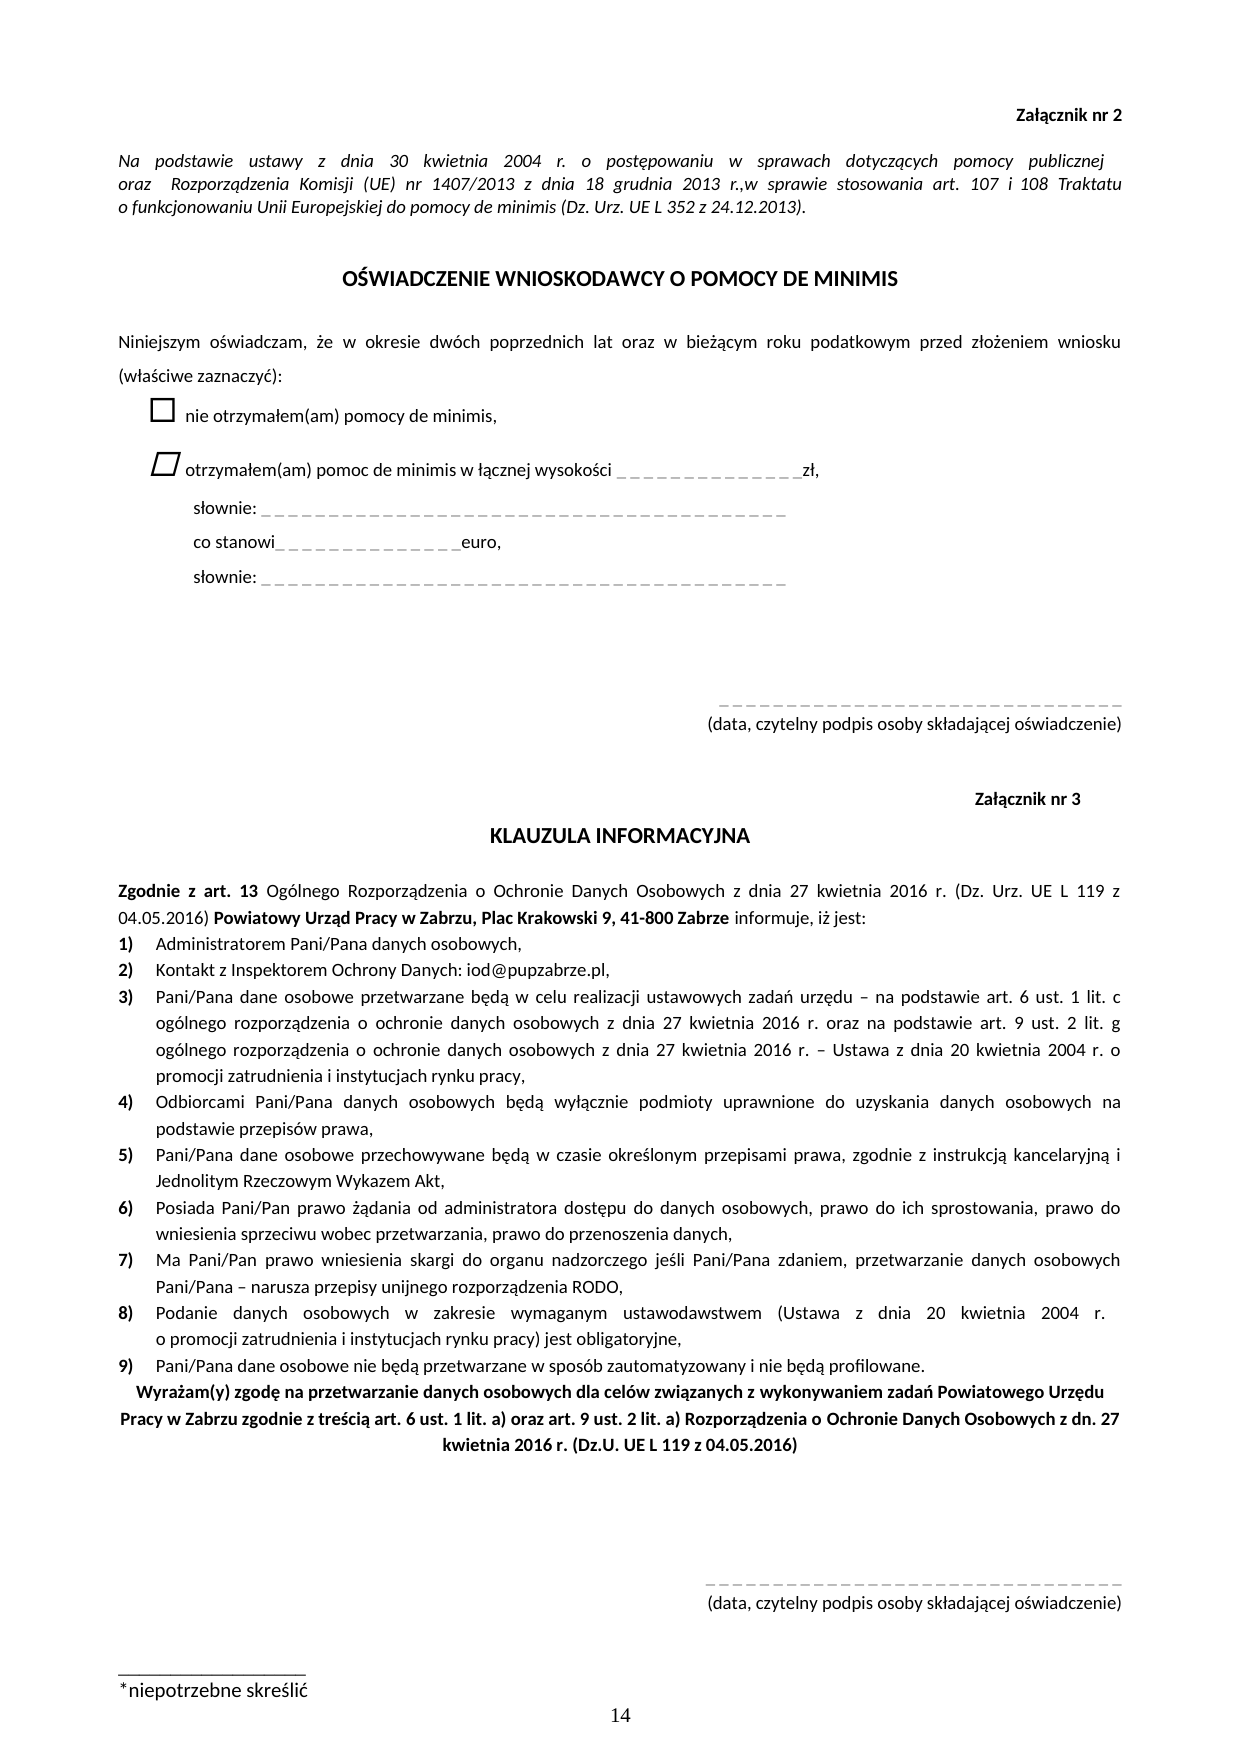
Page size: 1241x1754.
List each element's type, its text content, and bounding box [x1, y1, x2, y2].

list otrzymałem(am) pomoc de minimis w łącznej wysokości _ _ _ _ _ _ _ _ _ _ _ _ _ _zł, [148, 453, 1122, 483]
list Administratorem Pani/Pana danych osobowych, [118, 932, 1122, 955]
list Ma Pani/Pan prawo wniesienia skargi do organu nadzorczego jeśli Pani/Pana zdaniem, przetwarzanie danych osobowych Pani/Pana – narusza przepisy unijnego rozporządzenia RODO, [118, 1248, 1122, 1298]
list Pani/Pana dane osobowe nie będą przetwarzane w sposób zautomatyzowany i nie będą profilowane. [118, 1354, 1122, 1377]
text _ _ _ _ _ _ _ _ _ _ _ _ _ _ _ _ _ _ _ _ _ _ _ _ _ _ _ _ _ _ _ (data, czytelny podpis osoby składającej oświadczenie) [540, 1565, 1122, 1614]
list Podanie danych osobowych w zakresie wymaganym ustawodawstwem (Ustawa z dnia 20 kwietnia 2004 r. o promocji zatrudnienia i instytucjach rynku pracy) jest obligatoryjne, [118, 1301, 1122, 1351]
text co stanowi_ _ _ _ _ _ _ _ _ _ _ _ _ _euro, [193, 531, 1122, 553]
text Niniejszym oświadczam, że w okresie dwóch poprzednich lat oraz w bieżącym roku podatkowym przed złożeniem wniosku (właściwe zaznaczyć): [118, 330, 1122, 388]
text Zgodnie z art. 13 Ogólnego Rozporządzenia o Ochronie Danych Osobowych z dnia 27 kwietnia 2016 r. (Dz. Urz. UE L 119 z 04.05.2016) Powiatowy Urząd Pracy w Zabrzu, Plac Krakowski 9, 41-800 Zabrze informuje, iż jest: [118, 879, 1122, 929]
text OŚWIADCZENIE WNIOSKODAWCY O POMOCY DE MINIMIS [118, 264, 1122, 292]
list Pani/Pana dane osobowe przetwarzane będą w celu realizacji ustawowych zadań urzędu – na podstawie art. 6 ust. 1 lit. c ogólnego rozporządzenia o ochronie danych osobowych z dnia 27 kwietnia 2016 r. oraz na podstawie art. 9 ust. 2 lit. g ogólnego rozporządzenia o ochronie danych osobowych z dnia 27 kwietnia 2016 r. – Ustawa z dnia 20 kwietnia 2004 r. o promocji zatrudnienia i instytucjach rynku pracy, [118, 985, 1122, 1087]
text Na podstawie ustawy z dnia 30 kwietnia 2004 r. o postępowaniu w sprawach dotyczących pomocy publicznej oraz Rozporządzenia Komisji (UE) nr 1407/2013 z dnia 18 grudnia 2013 r.,w sprawie stosowania art. 107 i 108 Traktatu o funkcjonowaniu Unii Europejskiej do pomocy de minimis (Dz. Urz. UE L 352 z 24.12.2013). [118, 149, 1122, 218]
text słownie: _ _ _ _ _ _ _ _ _ _ _ _ _ _ _ _ _ _ _ _ _ _ _ _ _ _ _ _ _ _ _ _ _ _ _ _ _ _ _ [193, 565, 1122, 588]
list _ _ _ _ _ _ _ _ _ _ _ _ _ _ _ _ _ _ _ _ _ _ _ _ _ _ _ _ _ _ (data, czytelny podpis osoby składającej oświadczenie) [133, 686, 1122, 735]
list Pani/Pana dane osobowe przechowywane będą w czasie określonym przepisami prawa, zgodnie z instrukcją kancelaryjną i Jednolitym Rzeczowym Wykazem Akt, [118, 1143, 1122, 1192]
text Załącznik nr 3 [118, 787, 1122, 809]
text słownie: _ _ _ _ _ _ _ _ _ _ _ _ _ _ _ _ _ _ _ _ _ _ _ _ _ _ _ _ _ _ _ _ _ _ _ _ _ _ _ [193, 496, 1122, 519]
list nie otrzymałem(am) pomocy de minimis, [148, 399, 1122, 429]
list Kontakt z Inspektorem Ochrony Danych: iod@pupzabrze.pl, [118, 959, 1122, 982]
text Załącznik nr 2 [118, 103, 1122, 126]
list Odbiorcami Pani/Pana danych osobowych będą wyłącznie podmioty uprawnione do uzyskania danych osobowych na podstawie przepisów prawa, [118, 1090, 1122, 1140]
text Wyrażam(y) zgodę na przetwarzanie danych osobowych dla celów związanych z wykonywaniem zadań Powiatowego Urzędu Pracy w Zabrzu zgodnie z treścią art. 6 ust. 1 lit. a) oraz art. 9 ust. 2 lit. a) Rozporządzenia o Ochronie Danych Osobowych z dn. 27 kwietnia 2016 r. (Dz.U. UE L 119 z 04.05.2016) [118, 1380, 1122, 1456]
text KLAUZULA INFORMACYJNA [118, 821, 1122, 849]
list Posiada Pani/Pan prawo żądania od administratora dostępu do danych osobowych, prawo do ich sprostowania, prawo do wniesienia sprzeciwu wobec przetwarzania, prawo do przenoszenia danych, [118, 1196, 1122, 1245]
